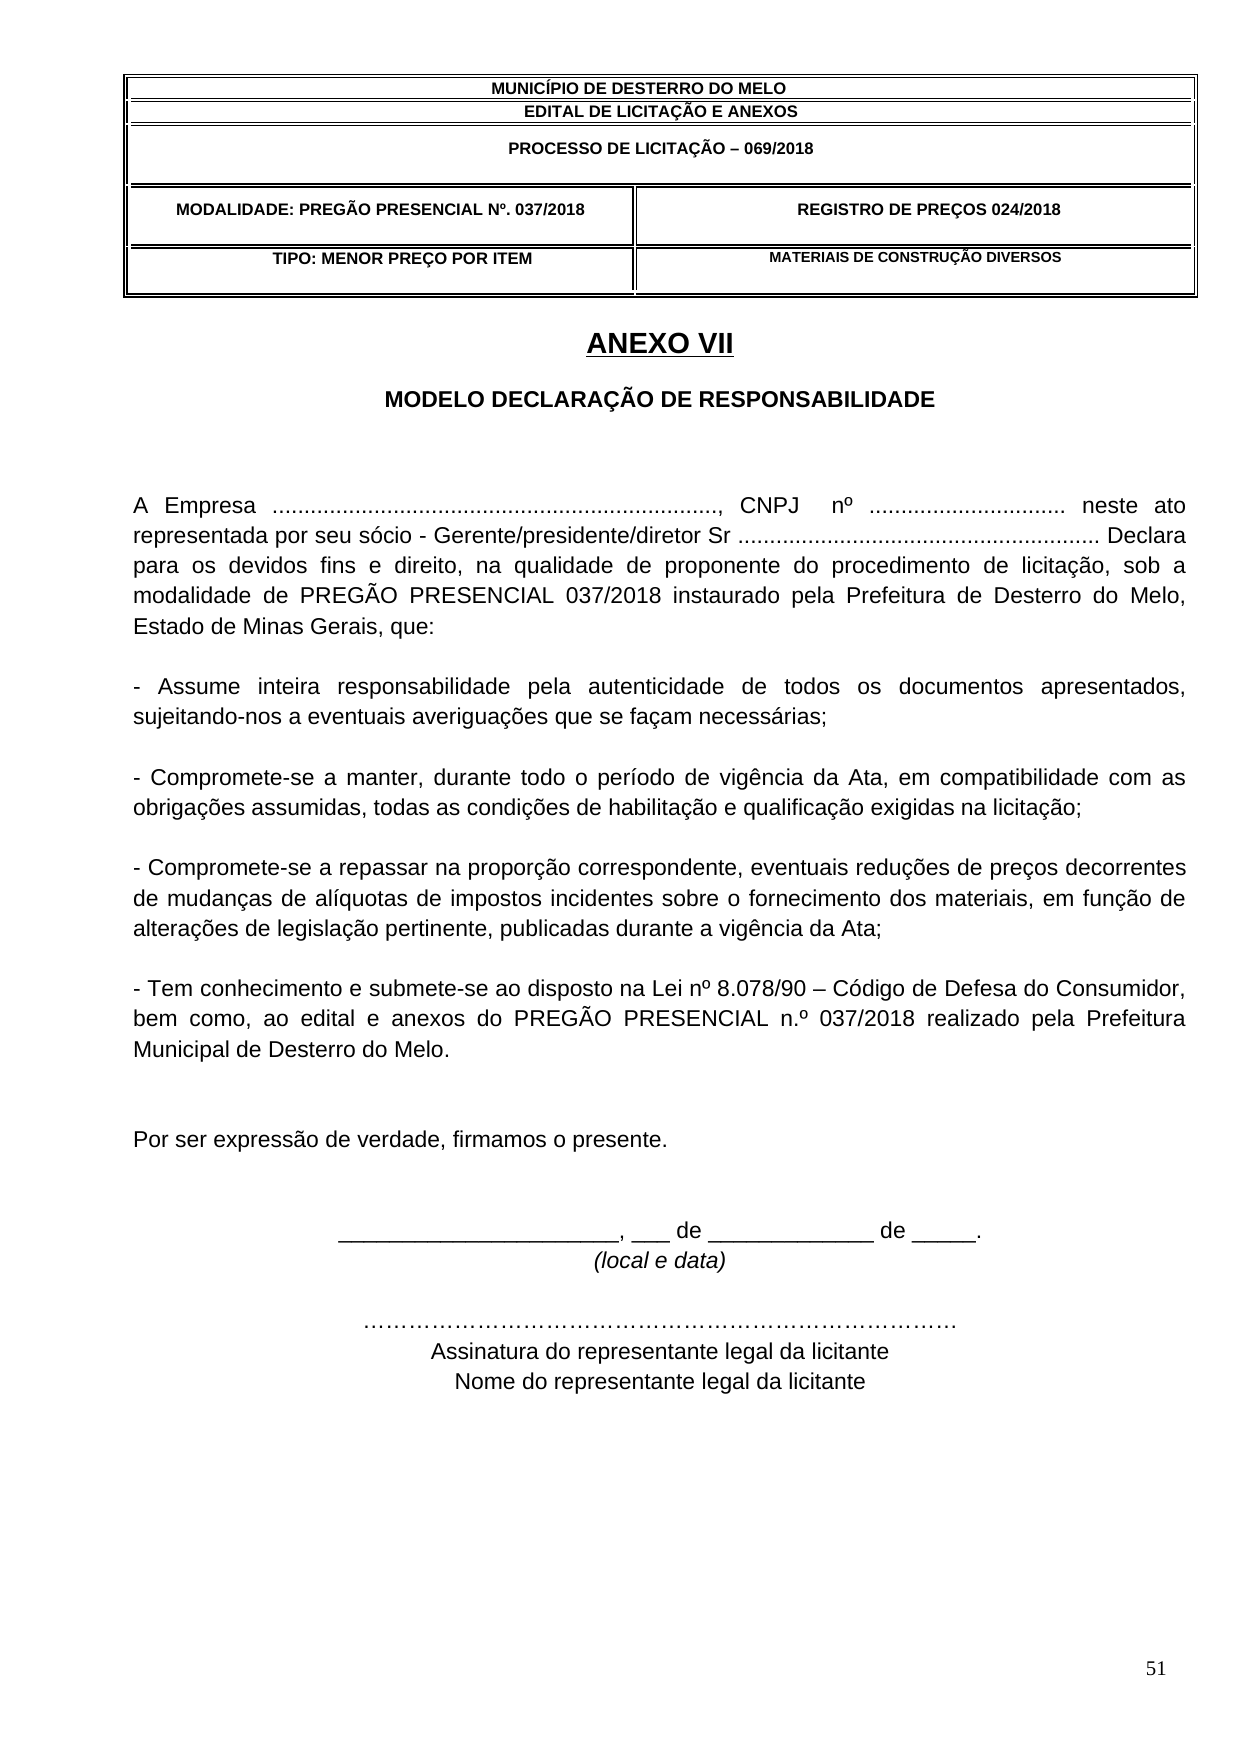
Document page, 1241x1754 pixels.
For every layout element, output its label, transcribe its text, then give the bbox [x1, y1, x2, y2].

text - Assume inteira responsabilidade pela autenticidade de todos os documentos apresentados, sujeitando-nos a eventuais averiguações que se façam necessárias; [133, 673, 1187, 729]
text ANEXO VII [133, 326, 1187, 360]
text Por ser expressão de verdade, firmamos o presente. [133, 1126, 1187, 1152]
text - Tem conhecimento e submete-se ao disposto na Lei nº 8.078/90 – Código de Defesa do Consumidor, bem como, ao edital e anexos do PREGÃO PRESENCIAL n.º 037/2018 realizado pela Prefeitura Municipal de Desterro do Melo. [133, 975, 1187, 1062]
text MODELO DECLARAÇÃO DE RESPONSABILIDADE [133, 386, 1187, 413]
text Assinatura do representante legal da licitante [133, 1338, 1187, 1364]
text - Compromete-se a manter, durante todo o período de vigência da Ata, em compatibilidade com as obrigações assumidas, todas as condições de habilitação e qualificação exigidas na licitação; [133, 764, 1187, 820]
text A Empresa ......................................................................, CNPJ nº ............................... neste ato representada por seu sócio - Gerente/presidente/diretor Sr ......................................................... Declara para os devidos fins e direito, na qualidade de proponente do procedimento de licitação, sob a modalidade de PREGÃO PRESENCIAL 037/2018 instaurado pela Prefeitura de Desterro do Melo, Estado de Minas Gerais, que: [133, 492, 1187, 639]
text Nome do representante legal da licitante [133, 1368, 1187, 1394]
text (local e data) [133, 1247, 1187, 1273]
text …………………………………………………………………… [133, 1307, 1187, 1334]
text ______________________, ___ de _____________ de _____. [133, 1217, 1187, 1243]
text - Compromete-se a repassar na proporção correspondente, eventuais reduções de preços decorrentes de mudanças de alíquotas de impostos incidentes sobre o fornecimento dos materiais, em função de alterações de legislação pertinente, publicadas durante a vigência da Ata; [133, 854, 1187, 941]
